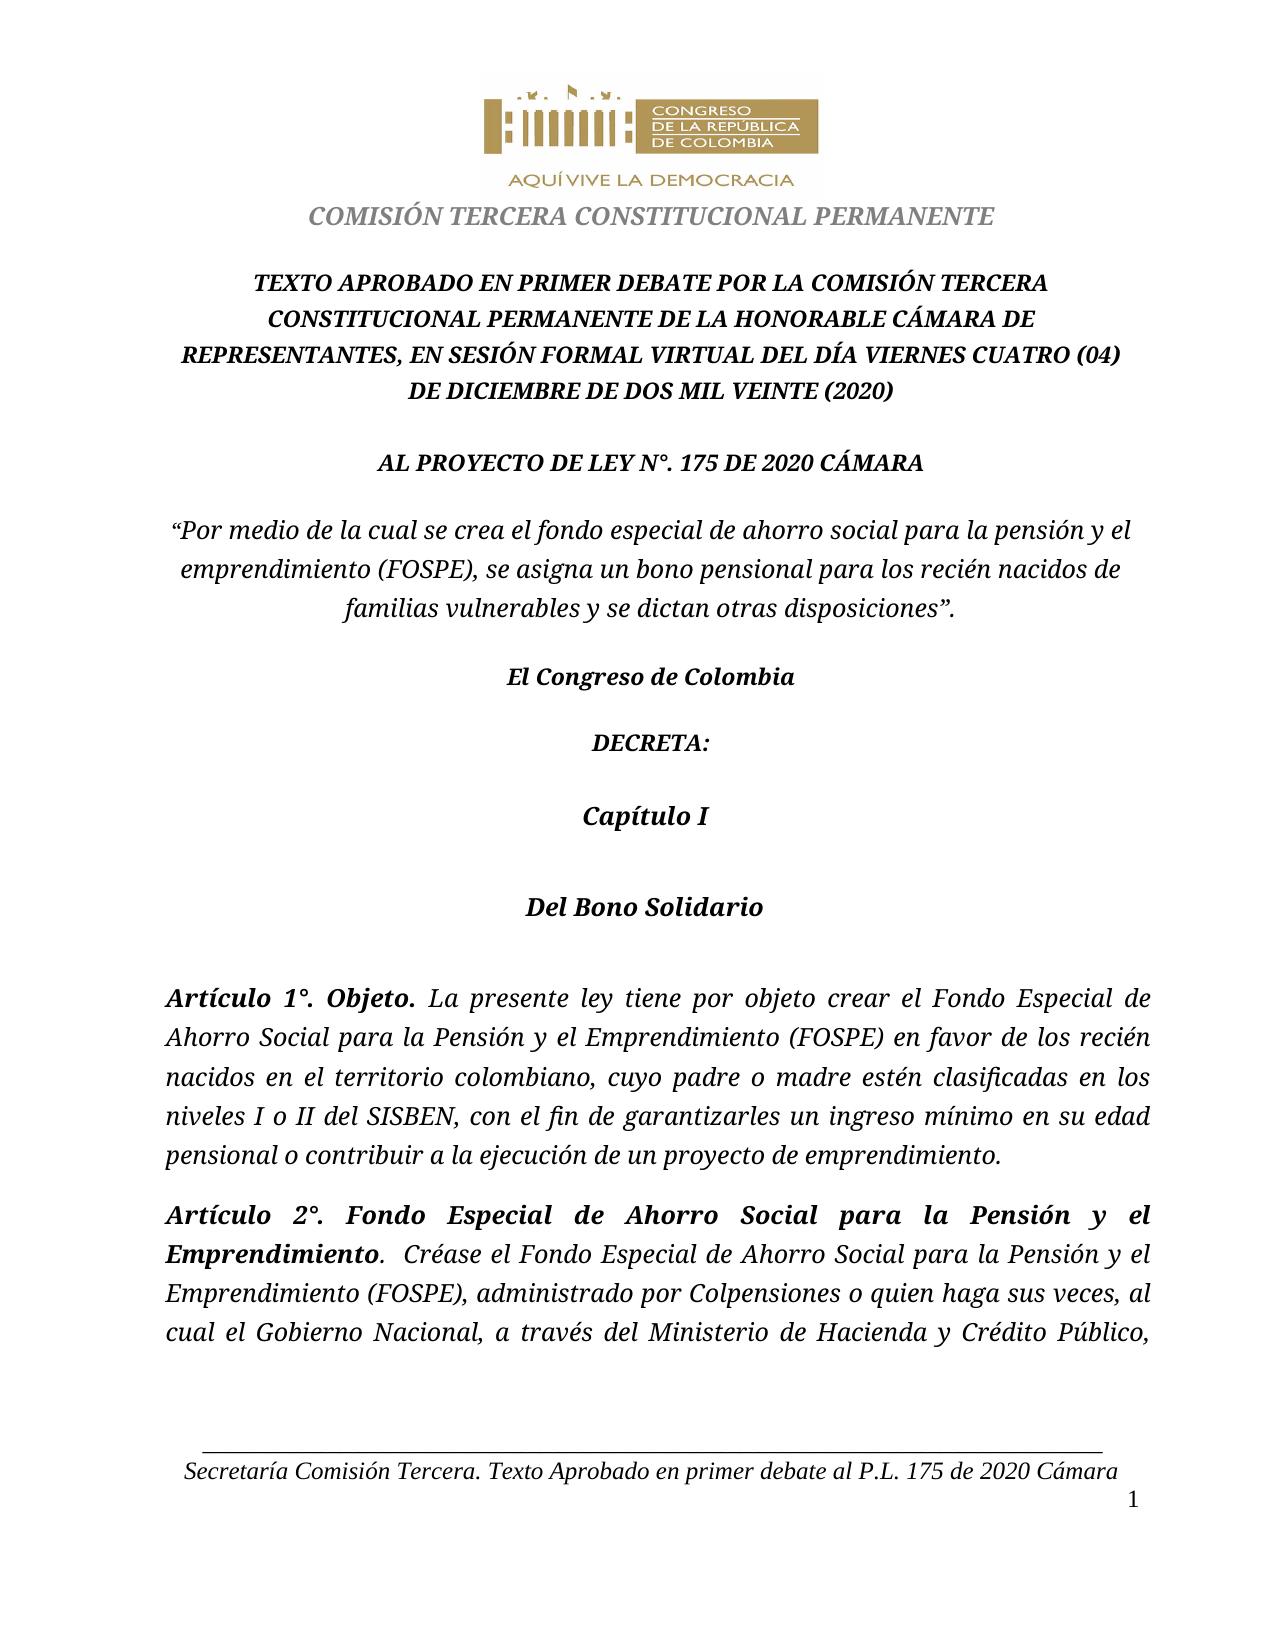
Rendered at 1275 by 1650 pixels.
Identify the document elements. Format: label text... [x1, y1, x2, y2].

text DECRETA: [165, 727, 1139, 758]
text Artículo 1°. Objeto. La presente ley tiene por objeto crear el Fondo Especial de Ahorro Social para la Pensión y el Emprendimiento (FOSPE) en favor de los recién nacidos en el territorio colombiano, cuyo padre o madre estén clasificadas en los niveles I o II del SISBEN, con el fin de garantizarles un ingreso mínimo en su edad pensional o contribuir a la ejecución de un proyecto de emprendimiento. [165, 981, 1155, 1172]
text “Por medio de la cual se crea el fondo especial de ahorro social para la pensión y el emprendimiento (FOSPE), se asigna un bono pensional para los recién nacidos de familias vulnerables y se dictan otras disposiciones”. [165, 513, 1139, 625]
text TEXTO APROBADO EN PRIMER DEBATE POR LA COMISIÓN TERCERA CONSTITUCIONAL PERMANENTE DE LA HONORABLE CÁMARA DE REPRESENTANTES, EN SESIÓN FORMAL VIRTUAL DEL DÍA VIERNES CUATRO (04) DE DICIEMBRE DE DOS MIL VEINTE (2020) [165, 267, 1139, 406]
text AL PROYECTO DE LEY N°. 175 DE 2020 CÁMARA [165, 447, 1139, 478]
text Capítulo I [463, 798, 777, 833]
text Del Bono Solidario [463, 890, 777, 924]
picture [478, 73, 826, 199]
text El Congreso de Colombia [165, 661, 1139, 692]
